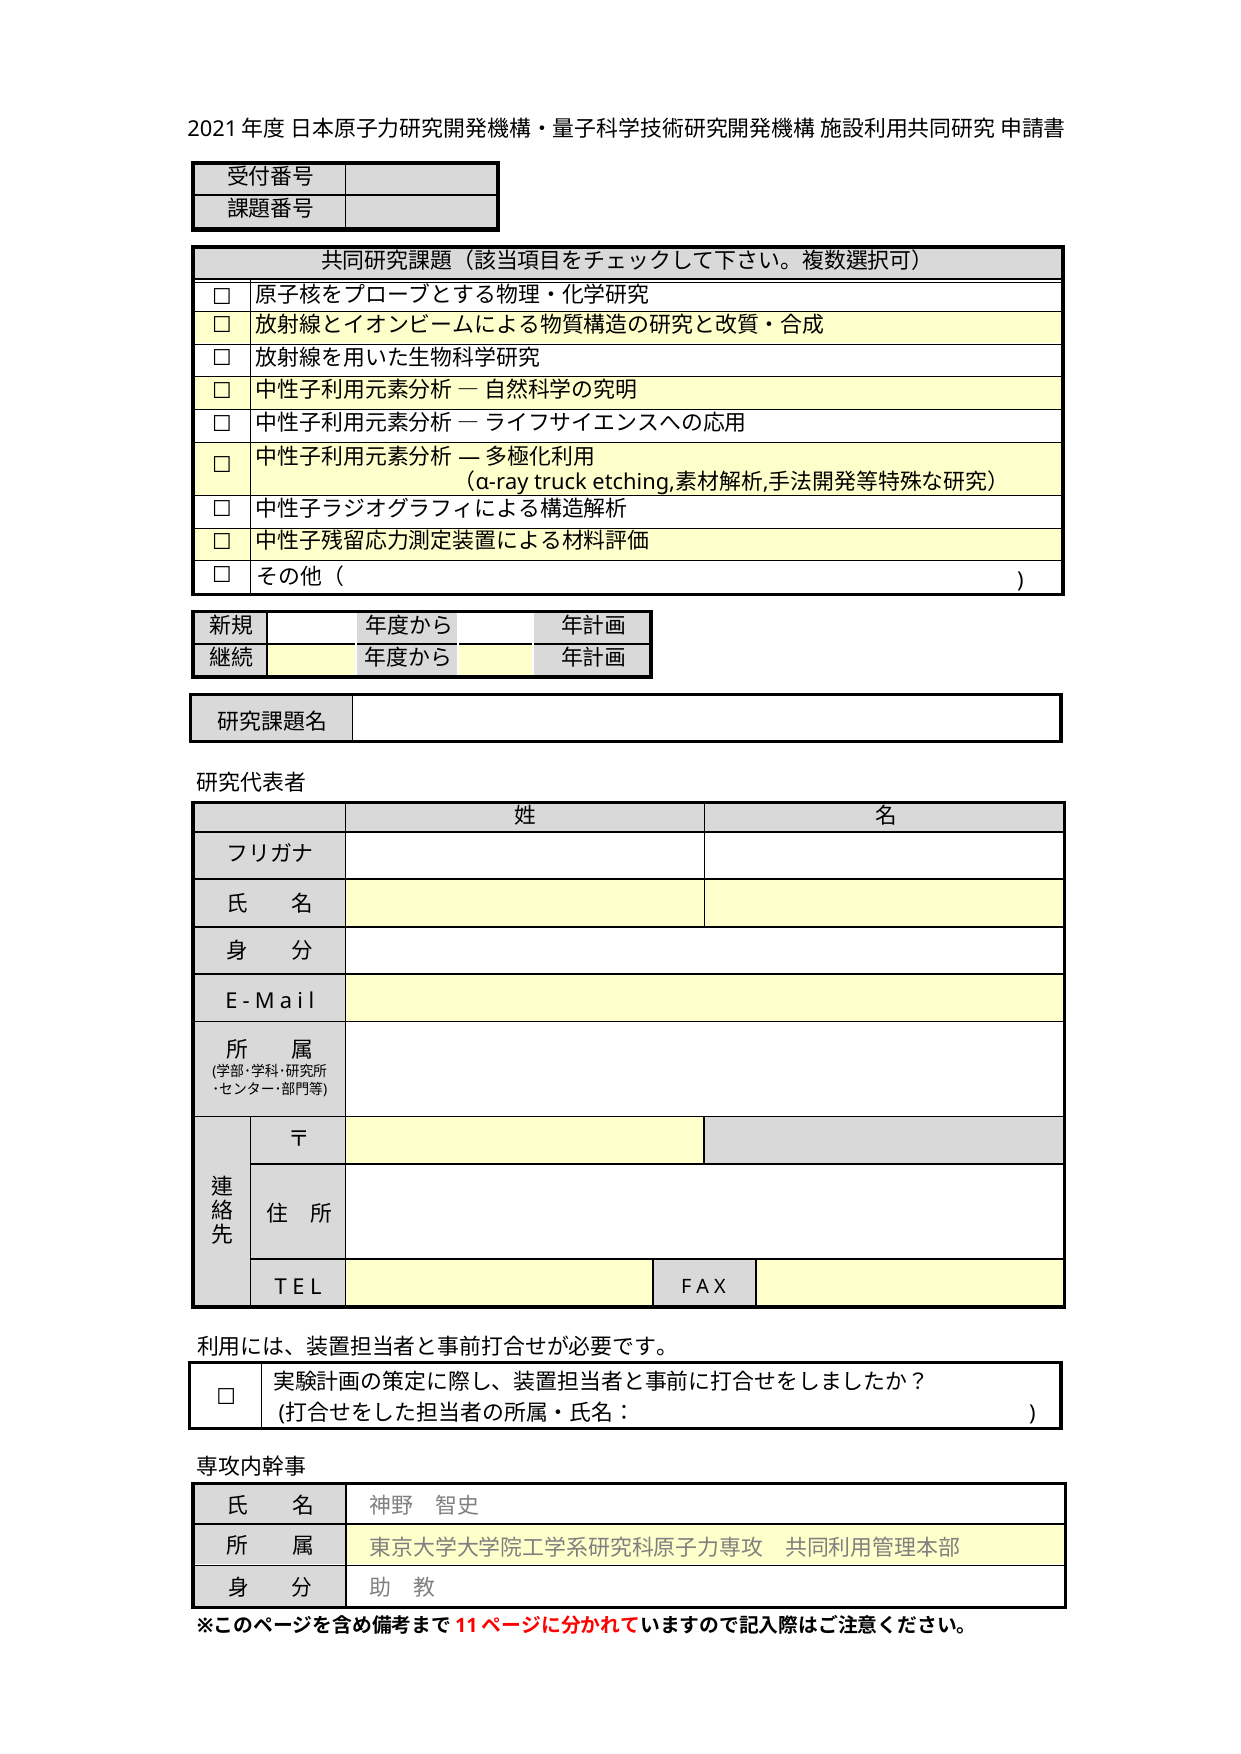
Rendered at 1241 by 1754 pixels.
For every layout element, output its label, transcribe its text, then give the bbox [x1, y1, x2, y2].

table_cell 放射線とイオンビームによる物質構造の研究と改質・合成 [251, 312, 1061, 343]
table_header 姓 [346, 804, 704, 831]
table_cell [346, 1165, 1063, 1258]
table_cell 中性子利用元素分析 ― 自然科学の究明 [251, 377, 1061, 409]
table_cell 所 属 [195, 1525, 345, 1564]
table_cell 中性子残留応力測定装置による材料評価 [251, 529, 1061, 560]
table_cell 年計画 [534, 645, 649, 675]
table_header 受付番号 [195, 165, 345, 194]
table_cell 身 分 [195, 928, 345, 973]
table_header [346, 165, 496, 194]
table_header 年計画 [534, 613, 649, 643]
table_cell フリガナ [195, 833, 345, 878]
text ※このページを含め備考まで11ページに分かれていますので記入際はご注意ください。 [197, 1609, 1078, 1638]
table_cell [346, 1117, 703, 1163]
table_cell 年度から [357, 645, 457, 675]
table_cell [346, 928, 1063, 973]
table_cell [346, 833, 704, 878]
table_cell E-Mail [195, 975, 345, 1021]
table_header [195, 804, 345, 831]
table_cell 連絡先 [195, 1117, 250, 1305]
text 研究代表者 [197, 767, 1078, 796]
table_cell 住 所 [251, 1165, 345, 1258]
table_header 実験計画の策定に際し、装置担当者と事前に打合せをしましたか？ (打合せをした担当者の所属・氏名： ) [262, 1364, 1059, 1427]
table_cell 課題番号 [195, 196, 345, 227]
text 利用には、装置担当者と事前打合せが必要です。 [175, 1329, 1078, 1361]
table_cell 〒 [251, 1117, 345, 1163]
table_header [353, 696, 1059, 740]
table_cell F A X [654, 1260, 755, 1305]
table_header 新規 [195, 613, 266, 643]
table_cell [346, 196, 496, 227]
table_cell [705, 1117, 1063, 1163]
table_cell 放射線を用いた生物科学研究 [251, 345, 1061, 376]
table_cell 中性子利用元素分析 ― 多極化利用 （α-ray truck etching,素材解析,手法開発等特殊な研究） [251, 443, 1061, 495]
table_cell [346, 1022, 1063, 1116]
text 2021年度 日本原子力研究開発機構・量子科学技術研究開発機構 施設利用共同研究 申請書 [175, 106, 1078, 144]
table_cell [346, 1260, 652, 1305]
table_header 年度から [357, 613, 457, 643]
table_cell [705, 833, 1063, 878]
table_header 氏 名 [195, 1485, 345, 1523]
table_cell 東京大学大学院工学系研究科原子力専攻 共同利用管理本部 [347, 1525, 1064, 1564]
table_header [268, 613, 355, 643]
table_header 名 [705, 804, 1063, 831]
text 専攻内幹事 [197, 1451, 1078, 1481]
table_cell T E L [251, 1260, 345, 1305]
table_cell 原子核をプローブとする物理・化学研究 [251, 283, 1061, 311]
table_cell 所 属 (学部･学科･研究所 ･センター･部門等) [195, 1022, 345, 1116]
table_cell 継続 [195, 645, 266, 675]
table_cell 助 教 [347, 1566, 1064, 1606]
table_cell 身 分 [195, 1566, 345, 1606]
table_cell [346, 880, 704, 926]
table_cell [346, 975, 1063, 1021]
table_cell 氏 名 [195, 880, 345, 926]
table_header 共同研究課題（該当項目をチェックして下さい。複数選択可） [195, 249, 1061, 278]
table_cell [757, 1260, 1063, 1305]
table_header 研究課題名 [192, 696, 352, 740]
table_cell その他（ ) [251, 561, 1061, 593]
table_cell 中性子ラジオグラフィによる構造解析 [251, 496, 1061, 527]
table_header 神野 智史 [347, 1485, 1064, 1523]
table_cell [705, 880, 1063, 926]
table_cell 中性子利用元素分析 ― ライフサイエンスへの応用 [251, 410, 1061, 442]
